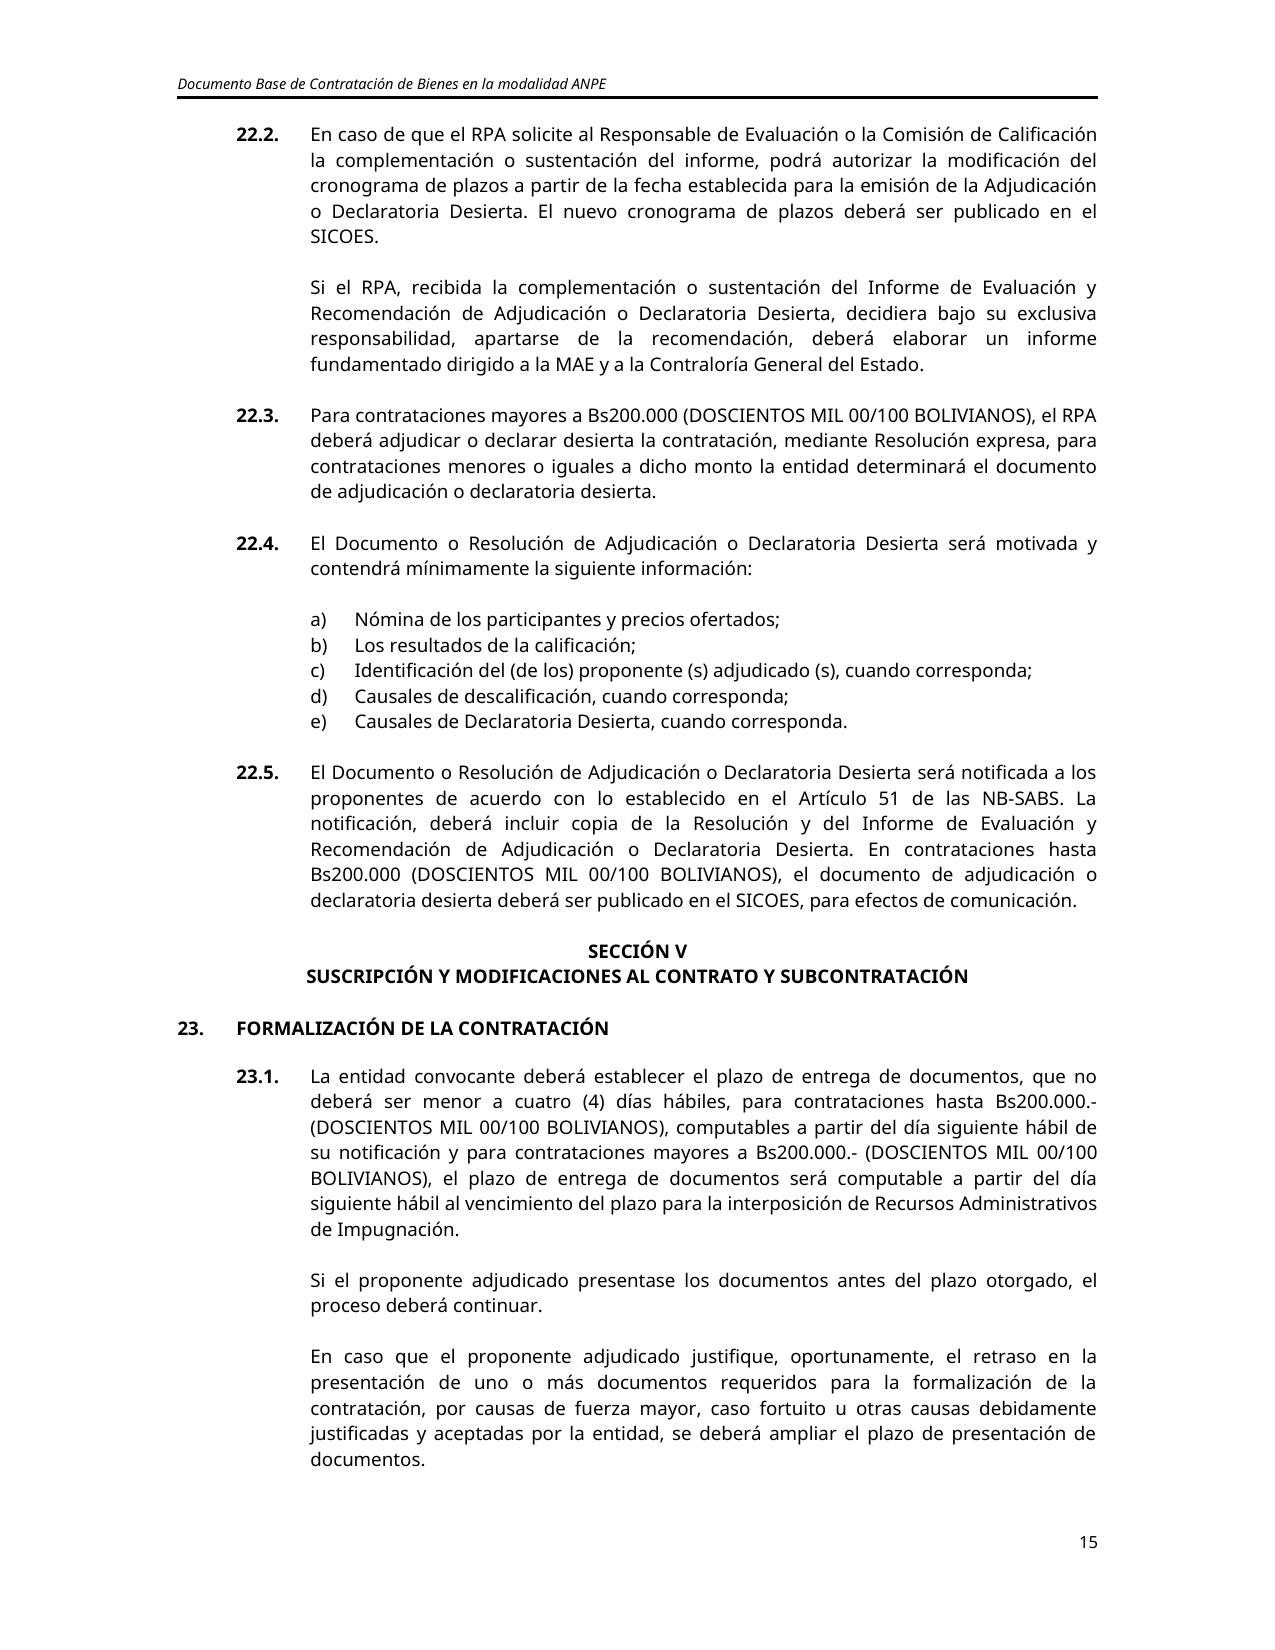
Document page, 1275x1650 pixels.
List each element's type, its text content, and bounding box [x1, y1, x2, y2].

text SECCIÓN V [177, 938, 1098, 964]
subtitle El Documento o Resolución de Adjudicación o Declaratoria Desierta será motivada y contendrá mínimamente la siguiente información: [236, 530, 1098, 581]
list Nómina de los participantes y precios ofertados; [251, 606, 1098, 632]
list Identificación del (de los) proponente (s) adjudicado (s), cuando corresponda; [251, 657, 1098, 683]
subtitle La entidad convocante deberá establecer el plazo de entrega de documentos, que no deberá ser menor a cuatro (4) días hábiles, para contrataciones hasta Bs200.000.- (DOSCIENTOS MIL 00/100 BOLIVIANOS), computables a partir del día siguiente hábil de su notificación y para contrataciones mayores a Bs200.000.- (DOSCIENTOS MIL 00/100 BOLIVIANOS), el plazo de entrega de documentos será computable a partir del día siguiente hábil al vencimiento del plazo para la interposición de Recursos Administrativos de Impugnación. [236, 1063, 1098, 1242]
list Causales de descalificación, cuando corresponda; [251, 683, 1098, 708]
text En caso que el proponente adjudicado justifique, oportunamente, el retraso en la presentación de uno o más documentos requeridos para la formalización de la contratación, por causas de fuerza mayor, caso fortuito u otras causas debidamente justificadas y aceptadas por la entidad, se deberá ampliar el plazo de presentación de documentos. [236, 1344, 1098, 1471]
subtitle En caso de que el RPA solicite al Responsable de Evaluación o la Comisión de Calificación la complementación o sustentación del informe, podrá autorizar la modificación del cronograma de plazos a partir de la fecha establecida para la emisión de la Adjudicación o Declaratoria Desierta. El nuevo cronograma de plazos deberá ser publicado en el SICOES. [236, 122, 1098, 249]
subtitle FORMALIZACIÓN DE LA CONTRATACIÓN [177, 1015, 1098, 1040]
subtitle Para contrataciones mayores a Bs200.000 (DOSCIENTOS MIL 00/100 BOLIVIANOS), el RPA deberá adjudicar o declarar desierta la contratación, mediante Resolución expresa, para contrataciones menores o iguales a dicho monto la entidad determinará el documento de adjudicación o declaratoria desierta. [236, 402, 1098, 504]
list Los resultados de la calificación; [251, 632, 1098, 657]
text Si el RPA, recibida la complementación o sustentación del Informe de Evaluación y Recomendación de Adjudicación o Declaratoria Desierta, decidiera bajo su exclusiva responsabilidad, apartarse de la recomendación, deberá elaborar un informe fundamentado dirigido a la MAE y a la Contraloría General del Estado. [236, 275, 1098, 377]
subtitle El Documento o Resolución de Adjudicación o Declaratoria Desierta será notificada a los proponentes de acuerdo con lo establecido en el Artículo 51 de las NB-SABS. La notificación, deberá incluir copia de la Resolución y del Informe de Evaluación y Recomendación de Adjudicación o Declaratoria Desierta. En contrataciones hasta Bs200.000 (DOSCIENTOS MIL 00/100 BOLIVIANOS), el documento de adjudicación o declaratoria desierta deberá ser publicado en el SICOES, para efectos de comunicación. [236, 759, 1098, 913]
subtitle Si el proponente adjudicado presentase los documentos antes del plazo otorgado, el proceso deberá continuar. [310, 1267, 1098, 1318]
text SUSCRIPCIÓN Y MODIFICACIONES AL CONTRATO Y SUBCONTRATACIÓN [177, 964, 1098, 989]
list Causales de Declaratoria Desierta, cuando corresponda. [251, 708, 1098, 734]
